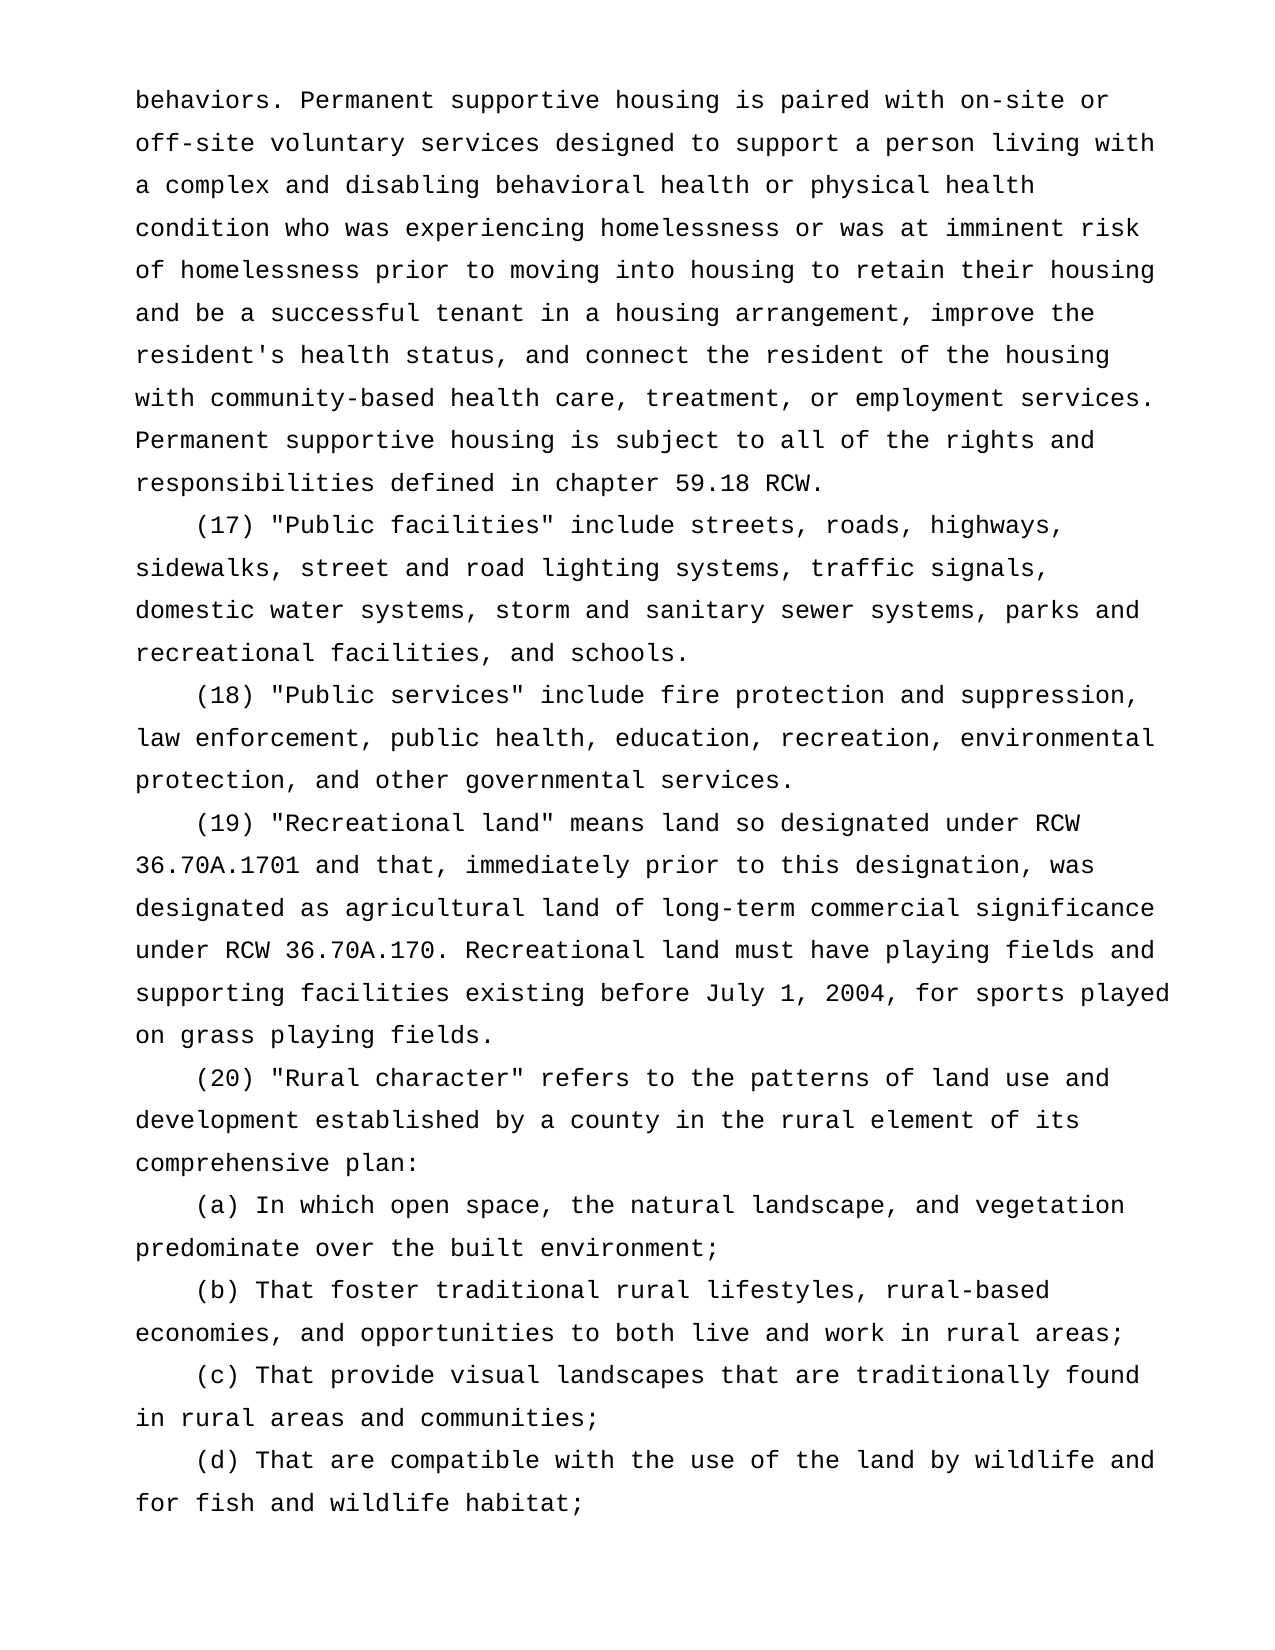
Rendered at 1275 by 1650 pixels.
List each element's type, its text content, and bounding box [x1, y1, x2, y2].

text (a) In which open space, the natural landscape, and vegetation predominate over the built environment; [135, 1180, 1170, 1265]
text (18) "Public services" include fire protection and suppression, law enforcement, public health, education, recreation, environmental protection, and other governmental services. [135, 670, 1170, 797]
text (c) That provide visual landscapes that are traditionally found in rural areas and communities; [135, 1350, 1170, 1435]
text (19) "Recreational land" means land so designated under RCW 36.70A.1701 and that, immediately prior to this designation, was designated as agricultural land of long-term commercial significance under RCW 36.70A.170. Recreational land must have playing fields and supporting facilities existing before July 1, 2004, for sports played on grass playing fields. [135, 797, 1170, 1052]
text (d) That are compatible with the use of the land by wildlife and for fish and wildlife habitat; [135, 1435, 1170, 1520]
text (17) "Public facilities" include streets, roads, highways, sidewalks, street and road lighting systems, traffic signals, domestic water systems, storm and sanitary sewer systems, parks and recreational facilities, and schools. [135, 500, 1170, 670]
text (b) That foster traditional rural lifestyles, rural-based economies, and opportunities to both live and work in rural areas; [135, 1265, 1170, 1350]
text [135, 75, 1170, 500]
text (20) "Rural character" refers to the patterns of land use and development established by a county in the rural element of its comprehensive plan: [135, 1052, 1170, 1180]
